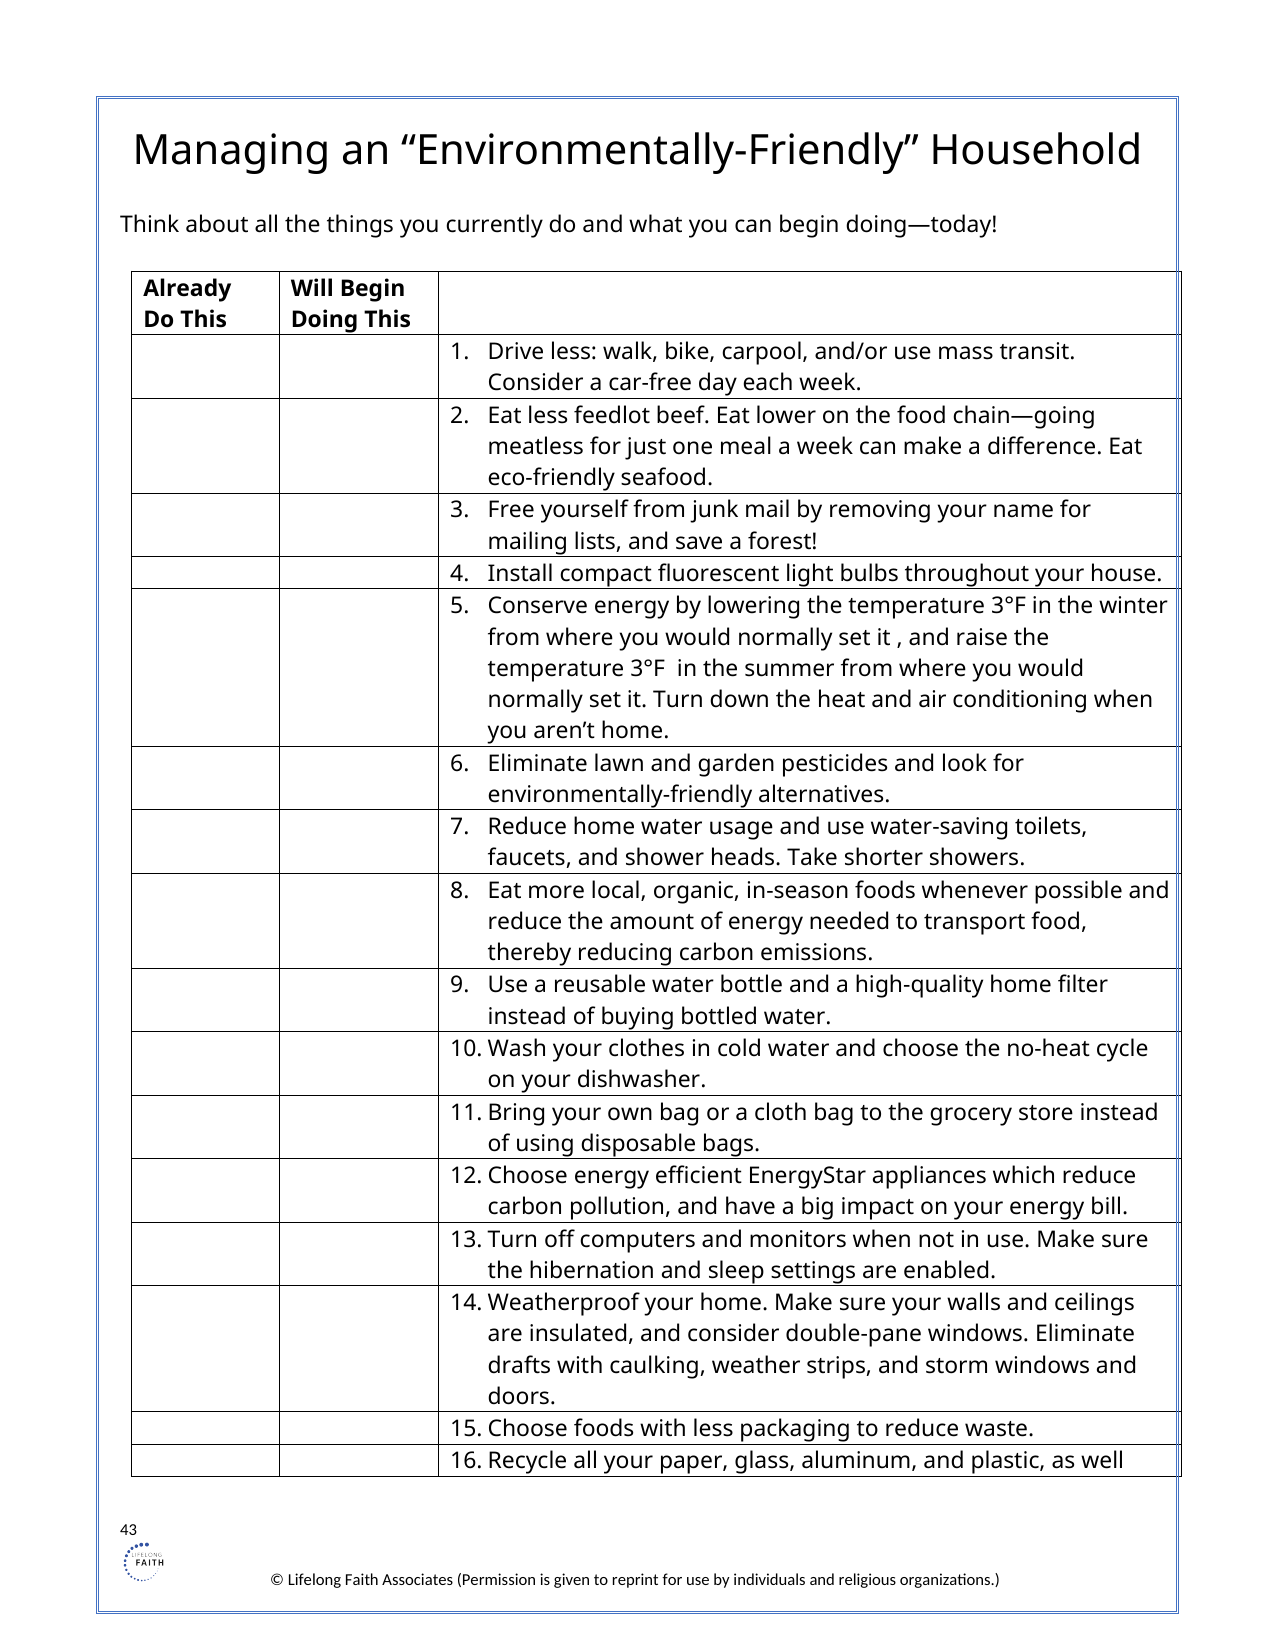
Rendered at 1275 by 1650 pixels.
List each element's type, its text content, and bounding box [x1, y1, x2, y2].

table_cell [132, 557, 279, 588]
table_cell [280, 1032, 438, 1094]
table_cell Eat more local, organic, in-season foods whenever possible and reduce the amount of energy needed to transport food, thereby reducing carbon emissions. [439, 874, 1176, 967]
table_cell [132, 494, 279, 556]
table_cell [280, 557, 438, 588]
table_cell [132, 1032, 279, 1094]
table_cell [439, 1445, 1176, 1476]
table_cell [280, 399, 438, 492]
table_cell [132, 1159, 279, 1222]
table_cell Weatherproof your home. Make sure your walls and ceilings are insulated, and consider double-pane windows. Eliminate drafts with caulking, weather strips, and storm windows and doors. [439, 1286, 1176, 1411]
table_cell Eliminate lawn and garden pesticides and look for environmentally-friendly alternatives. [439, 747, 1176, 809]
table_cell Bring your own bag or a cloth bag to the grocery store instead of using disposable bags. [439, 1096, 1176, 1158]
table_cell [280, 1412, 438, 1443]
table_cell [132, 399, 279, 492]
table_cell [132, 589, 279, 746]
table_cell [132, 874, 279, 967]
table_cell [132, 810, 279, 873]
table_cell Conserve energy by lowering the temperature 3°F in the winter from where you would normally set it , and raise the temperature 3°F in the summer from where you would normally set it. Turn down the heat and air conditioning when you aren’t home. [439, 589, 1176, 746]
table_cell [280, 810, 438, 873]
table_header [439, 272, 1176, 334]
table_cell [132, 335, 279, 398]
table_cell [132, 969, 279, 1031]
table_cell [280, 589, 438, 746]
table_header Will Begin Doing This [280, 272, 438, 334]
table_cell [280, 335, 438, 398]
table_cell Free yourself from junk mail by removing your name for mailing lists, and save a forest! [439, 494, 1176, 556]
table_cell Wash your clothes in cold water and choose the no-heat cycle on your dishwasher. [439, 1032, 1176, 1094]
table_cell [132, 1096, 279, 1158]
table_cell Eat less feedlot beef. Eat lower on the food chain—going meatless for just one meal a week can make a difference. Eat eco-friendly seafood. [439, 399, 1176, 492]
table_cell [280, 874, 438, 967]
table_cell Reduce home water usage and use water-saving toilets, faucets, and shower heads. Take shorter showers. [439, 810, 1176, 873]
table_cell Use a reusable water bottle and a high-quality home filter instead of buying bottled water. [439, 969, 1176, 1031]
table_cell [132, 1445, 279, 1476]
table_cell [280, 1096, 438, 1158]
table_cell Drive less: walk, bike, carpool, and/or use mass transit. Consider a car-free day each week. [439, 335, 1176, 398]
table_cell [280, 1223, 438, 1285]
table_cell [280, 747, 438, 809]
table_cell Choose foods with less packaging to reduce waste. [439, 1412, 1176, 1443]
text Think about all the things you currently do and what you can begin doing—today! [120, 208, 1155, 239]
table_cell Install compact fluorescent light bulbs throughout your house. [439, 557, 1176, 588]
picture [120, 1539, 167, 1586]
table_cell [132, 747, 279, 809]
table_cell [280, 1159, 438, 1222]
table_cell [132, 1412, 279, 1443]
table_cell [132, 1223, 279, 1285]
table_cell Choose energy efficient EnergyStar appliances which reduce carbon pollution, and have a big impact on your energy bill. [439, 1159, 1176, 1222]
table_header Already Do This [132, 272, 279, 334]
table_cell [280, 969, 438, 1031]
table_cell Turn off computers and monitors when not in use. Make sure the hibernation and sleep settings are enabled. [439, 1223, 1176, 1285]
table_cell [280, 494, 438, 556]
table_cell [132, 1286, 279, 1411]
subtitle Managing an “Environmentally-Friendly” Household [120, 120, 1155, 177]
table_cell [280, 1445, 438, 1476]
table_cell [280, 1286, 438, 1411]
